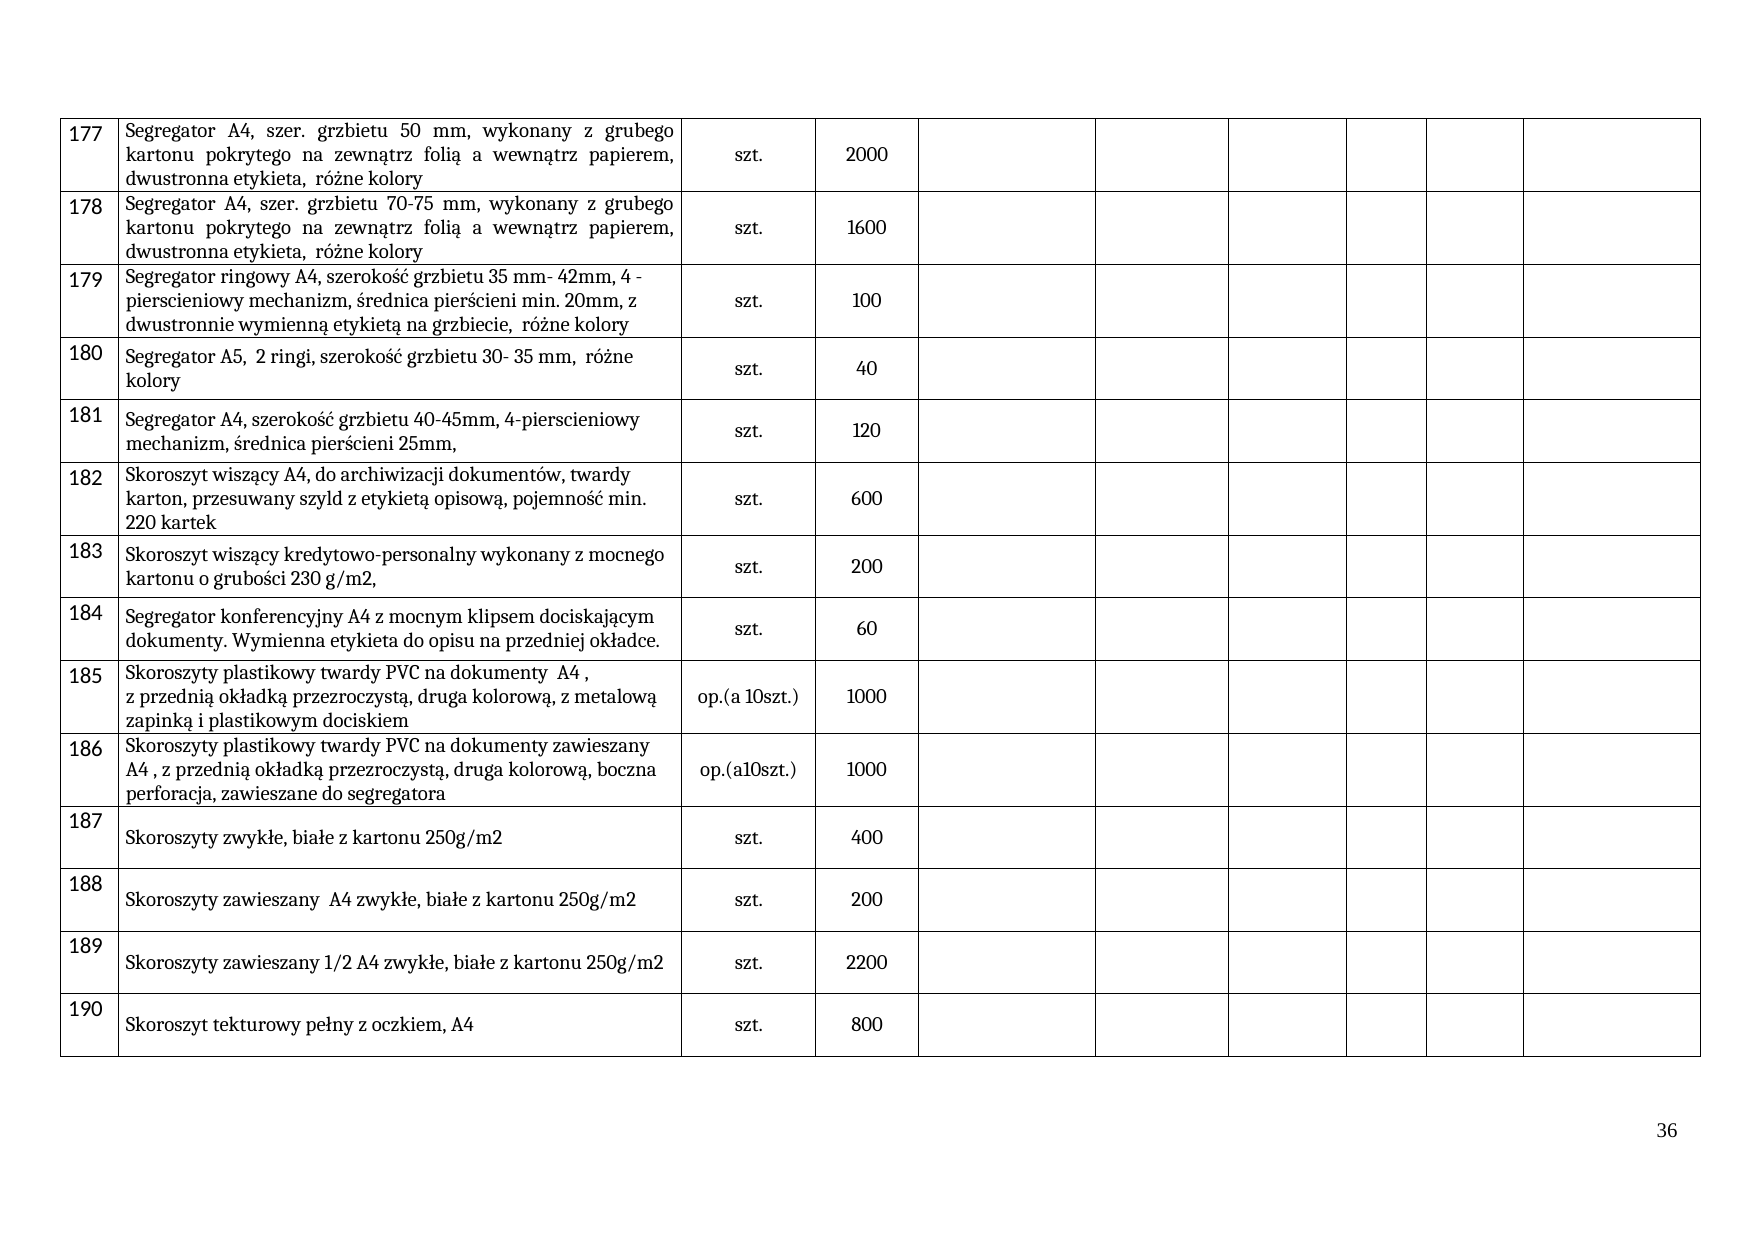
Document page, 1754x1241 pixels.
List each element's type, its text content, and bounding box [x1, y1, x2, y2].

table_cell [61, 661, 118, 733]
table_cell [1524, 265, 1700, 337]
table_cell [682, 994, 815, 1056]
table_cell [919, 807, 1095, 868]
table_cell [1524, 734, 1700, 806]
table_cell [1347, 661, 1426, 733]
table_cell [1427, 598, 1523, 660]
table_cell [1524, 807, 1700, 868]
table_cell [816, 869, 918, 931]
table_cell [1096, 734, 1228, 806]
table_cell 180 [61, 338, 118, 399]
table_cell 184 [61, 598, 118, 660]
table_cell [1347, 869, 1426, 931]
table_cell [919, 338, 1095, 399]
table_cell Segregator A4, szer. grzbietu 70-75 mm, wykonany z grubego kartonu pokrytego na zewnątrz folią a wewnątrz papierem, dwustronna etykieta, różne kolory [119, 192, 681, 264]
table_cell 200 [816, 536, 918, 597]
table_cell [1427, 400, 1523, 462]
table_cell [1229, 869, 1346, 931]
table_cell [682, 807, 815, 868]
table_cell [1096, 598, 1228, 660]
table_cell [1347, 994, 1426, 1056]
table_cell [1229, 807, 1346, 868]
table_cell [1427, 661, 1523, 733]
table_cell [1524, 338, 1700, 399]
table_cell 600 [816, 463, 918, 535]
table_cell [1524, 463, 1700, 535]
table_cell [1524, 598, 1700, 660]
table_cell [1347, 463, 1426, 535]
table_cell 40 [816, 338, 918, 399]
table_cell 120 [816, 400, 918, 462]
table_cell [1427, 463, 1523, 535]
table_cell [1229, 536, 1346, 597]
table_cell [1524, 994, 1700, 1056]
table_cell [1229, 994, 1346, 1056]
table_cell [1096, 463, 1228, 535]
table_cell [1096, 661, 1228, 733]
table_cell [1096, 119, 1228, 191]
table_cell [1524, 119, 1700, 191]
table_cell [1427, 338, 1523, 399]
table_cell szt. [682, 338, 815, 399]
table_cell [1524, 400, 1700, 462]
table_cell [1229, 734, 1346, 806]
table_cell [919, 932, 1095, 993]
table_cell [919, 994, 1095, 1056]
table_cell [1427, 119, 1523, 191]
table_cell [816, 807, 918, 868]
table_cell Segregator A4, szer. grzbietu 50 mm, wykonany z grubego kartonu pokrytego na zewnątrz folią a wewnątrz papierem, dwustronna etykieta, różne kolory [119, 119, 681, 191]
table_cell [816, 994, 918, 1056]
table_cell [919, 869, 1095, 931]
table_cell [1229, 338, 1346, 399]
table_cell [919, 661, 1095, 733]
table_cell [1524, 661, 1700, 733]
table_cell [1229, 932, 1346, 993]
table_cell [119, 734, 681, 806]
table_cell [1427, 536, 1523, 597]
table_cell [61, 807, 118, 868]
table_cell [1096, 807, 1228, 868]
table_cell [919, 119, 1095, 191]
table_cell [1229, 463, 1346, 535]
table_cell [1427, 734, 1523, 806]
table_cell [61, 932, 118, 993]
table_cell [1524, 536, 1700, 597]
table_cell [1096, 338, 1228, 399]
table_cell Skoroszyt wiszący kredytowo-personalny wykonany z mocnego kartonu o grubości 230 g/m2, [119, 536, 681, 597]
table_cell [1347, 119, 1426, 191]
table_cell [919, 192, 1095, 264]
table_cell [919, 536, 1095, 597]
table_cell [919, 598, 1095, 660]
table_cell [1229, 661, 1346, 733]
table_cell [1229, 192, 1346, 264]
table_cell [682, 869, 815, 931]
table_cell 178 [61, 192, 118, 264]
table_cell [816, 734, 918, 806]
table_cell [1347, 400, 1426, 462]
table_cell 179 [61, 265, 118, 337]
table_cell szt. [682, 463, 815, 535]
table_cell [919, 400, 1095, 462]
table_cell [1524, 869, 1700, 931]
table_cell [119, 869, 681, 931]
table_cell [1347, 265, 1426, 337]
table_cell Segregator A4, szerokość grzbietu 40-45mm, 4-pierscieniowy mechanizm, średnica pierścieni 25mm, [119, 400, 681, 462]
table_cell 100 [816, 265, 918, 337]
table_cell 1600 [816, 192, 918, 264]
table_cell szt. [682, 119, 815, 191]
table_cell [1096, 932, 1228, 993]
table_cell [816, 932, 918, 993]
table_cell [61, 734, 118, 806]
table_cell [919, 265, 1095, 337]
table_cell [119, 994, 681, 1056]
table_cell [1096, 536, 1228, 597]
table_cell Segregator konferencyjny A4 z mocnym klipsem dociskającym dokumenty. Wymienna etykieta do opisu na przedniej okładce. [119, 598, 681, 660]
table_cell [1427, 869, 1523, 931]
table_cell [1096, 265, 1228, 337]
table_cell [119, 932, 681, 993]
table_cell [1347, 338, 1426, 399]
table_cell szt. [682, 265, 815, 337]
table_cell [1096, 400, 1228, 462]
table_cell [1229, 119, 1346, 191]
table_cell 177 [61, 119, 118, 191]
table_cell [1096, 192, 1228, 264]
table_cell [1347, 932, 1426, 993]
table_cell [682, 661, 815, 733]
table_cell [1524, 192, 1700, 264]
table_cell szt. [682, 192, 815, 264]
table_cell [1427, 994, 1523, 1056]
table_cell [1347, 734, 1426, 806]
table_cell [1427, 192, 1523, 264]
table_cell Segregator A5, 2 ringi, szerokość grzbietu 30- 35 mm, różne kolory [119, 338, 681, 399]
table_cell Skoroszyt wiszący A4, do archiwizacji dokumentów, twardy karton, przesuwany szyld z etykietą opisową, pojemność min. 220 kartek [119, 463, 681, 535]
table_cell szt. [682, 536, 815, 597]
table_cell 183 [61, 536, 118, 597]
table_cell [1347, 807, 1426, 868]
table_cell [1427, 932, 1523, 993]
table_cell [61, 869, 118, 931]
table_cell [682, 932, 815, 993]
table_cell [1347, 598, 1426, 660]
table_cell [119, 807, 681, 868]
table_cell [1347, 536, 1426, 597]
table_cell [1427, 265, 1523, 337]
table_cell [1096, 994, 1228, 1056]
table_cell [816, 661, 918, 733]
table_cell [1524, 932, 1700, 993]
table_cell szt. [682, 400, 815, 462]
table_cell [1347, 192, 1426, 264]
table_cell 181 [61, 400, 118, 462]
table_cell szt. [682, 598, 815, 660]
table_cell 2000 [816, 119, 918, 191]
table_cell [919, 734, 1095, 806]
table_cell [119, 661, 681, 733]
table_cell Segregator ringowy A4, szerokość grzbietu 35 mm- 42mm, 4 -pierscieniowy mechanizm, średnica pierścieni min. 20mm, z dwustronnie wymienną etykietą na grzbiecie, różne kolory [119, 265, 681, 337]
table_cell 182 [61, 463, 118, 535]
table_cell [1229, 265, 1346, 337]
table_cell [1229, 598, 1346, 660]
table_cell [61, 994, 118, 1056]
table_cell [919, 463, 1095, 535]
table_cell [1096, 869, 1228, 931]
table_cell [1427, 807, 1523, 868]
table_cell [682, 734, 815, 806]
table_cell 60 [816, 598, 918, 660]
table_cell [1229, 400, 1346, 462]
